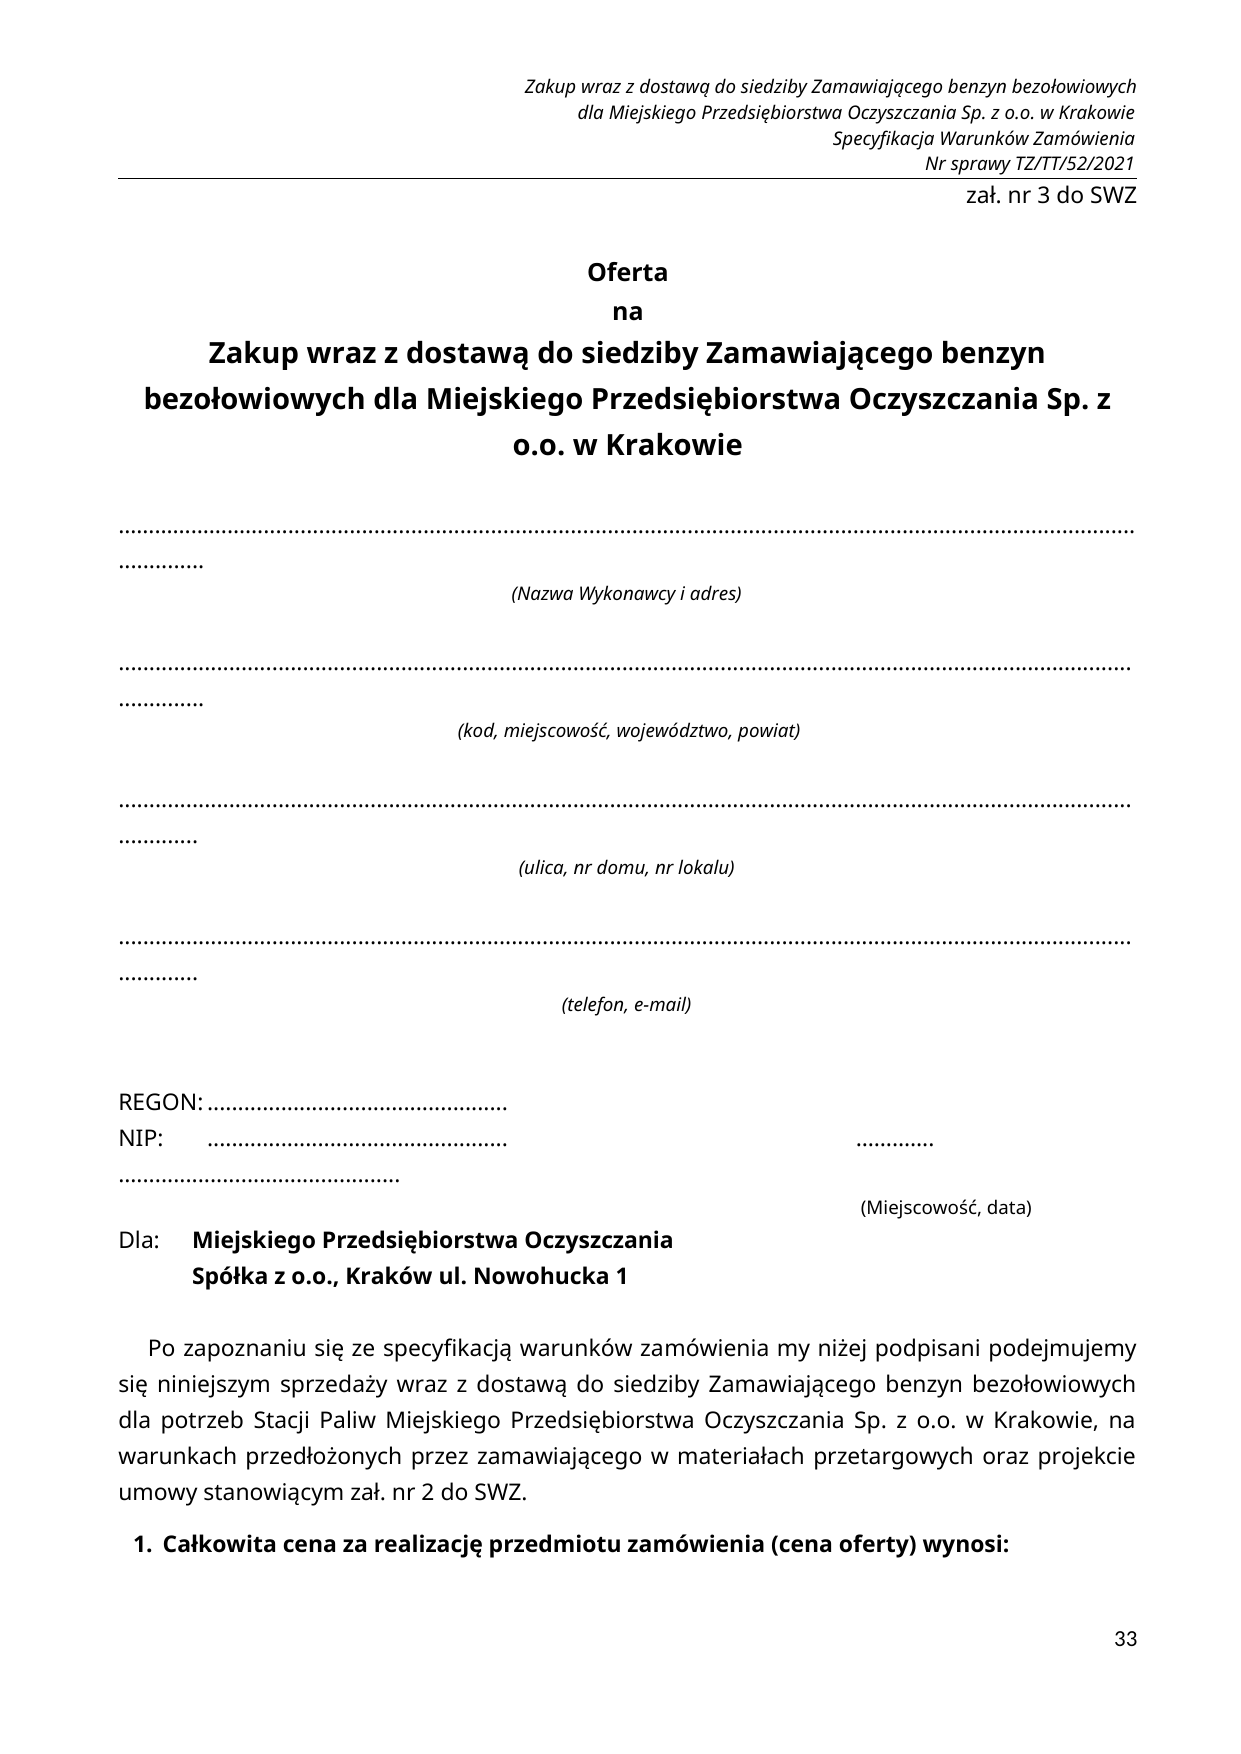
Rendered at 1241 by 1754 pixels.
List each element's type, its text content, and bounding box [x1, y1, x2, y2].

text NIP: ................................................. ………….…........................................... [118, 1122, 1137, 1189]
text (kod, miejscowość, województwo, powiat) [118, 717, 1137, 743]
text Po zapoznaniu się ze specyfikacją warunków zamówienia my niżej podpisani podejmujemy się niniejszym sprzedaży wraz z dostawą do siedziby Zamawiającego benzyn bezołowiowych dla potrzeb Stacji Paliw Miejskiego Przedsiębiorstwa Oczyszczania Sp. z o.o. w Krakowie, na warunkach przedłożonych przez zamawiającego w materiałach przetargowych oraz projekcie umowy stanowiącym zał. nr 2 do SWZ. [118, 1332, 1137, 1507]
text REGON: ................................................. [118, 1086, 1137, 1117]
list Całkowita cena za realizację przedmiotu zamówienia (cena oferty) wynosi: [133, 1528, 1137, 1559]
text (Miejscowość, data) [118, 1194, 1137, 1219]
text .................................................................................................................................................................................. [118, 783, 1137, 850]
text .................................................................................................................................................................................. [118, 920, 1137, 987]
text (ulica, nr domu, nr lokalu) [118, 854, 1137, 880]
text ................................................................................................................................................................................... [118, 646, 1137, 713]
text Oferta [118, 254, 1137, 288]
text zał. nr 3 do SWZ [118, 179, 1137, 210]
text (telefon, e-mail) [118, 992, 1137, 1017]
text na [118, 293, 1137, 327]
text Dla: Miejskiego Przedsiębiorstwa Oczyszczania [118, 1224, 1137, 1255]
text (Nazwa Wykonawcy i adres) [118, 580, 1137, 606]
text Zakup wraz z dostawą do siedziby Zamawiającego benzyn bezołowiowych dla Miejskiego Przedsiębiorstwa Oczyszczania Sp. z o.o. w Krakowie [118, 332, 1137, 463]
text Spółka z o.o., Kraków ul. Nowohucka 1 [118, 1260, 1137, 1291]
text ……………………............................................................................................................................................................ [118, 508, 1137, 576]
